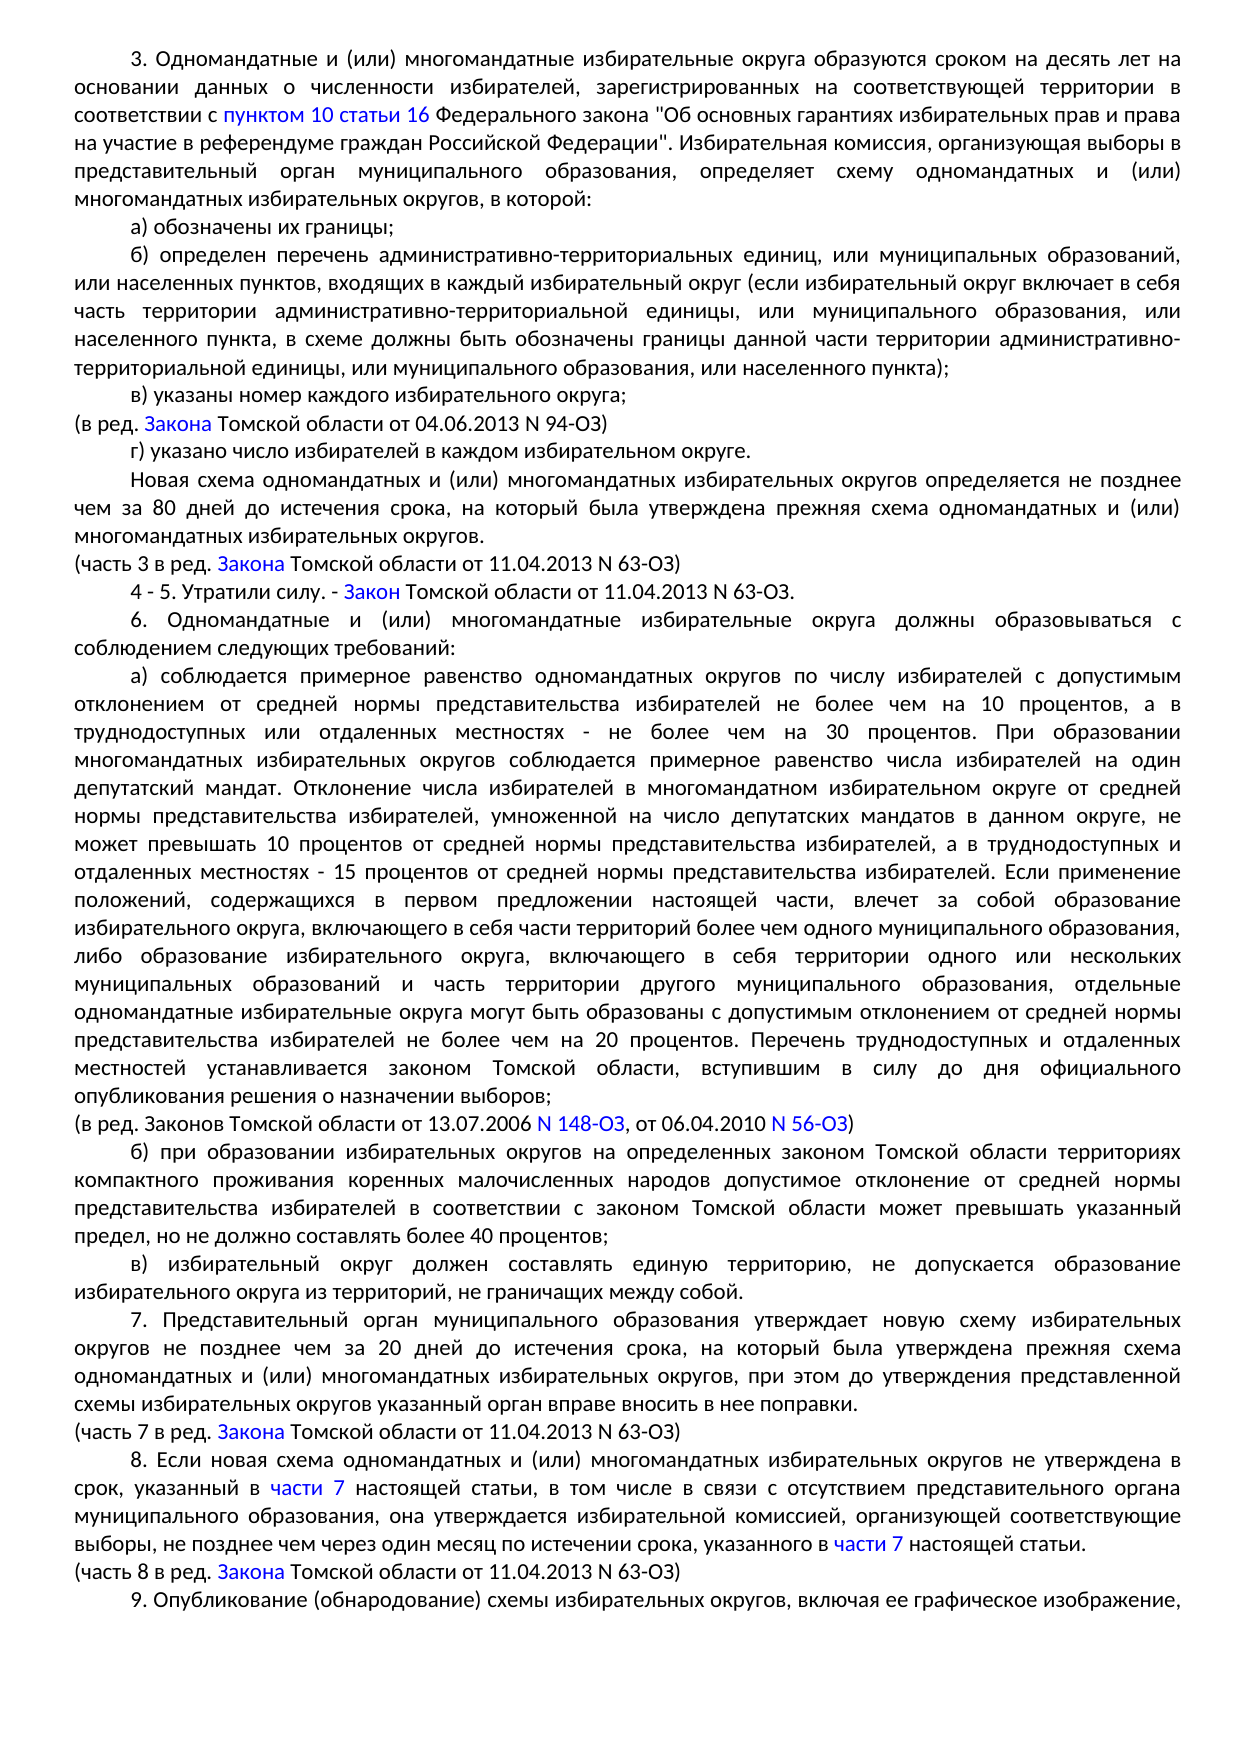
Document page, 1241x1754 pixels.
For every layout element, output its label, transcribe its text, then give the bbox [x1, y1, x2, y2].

text в) указаны номер каждого избирательного округа; [74, 381, 1181, 409]
text (в ред. Закона Томской области от 04.06.2013 N 94-ОЗ) [74, 409, 1181, 437]
text (в ред. Законов Томской области от 13.07.2006 N 148-ОЗ, от 06.04.2010 N 56-ОЗ) [74, 1109, 1181, 1137]
text г) указано число избирателей в каждом избирательном округе. [74, 437, 1181, 465]
text б) определен перечень административно-территориальных единиц, или муниципальных образований, или населенных пунктов, входящих в каждый избирательный округ (если избирательный округ включает в себя часть территории административно-территориальной единицы, или муниципального образования, или населенного пункта, в схеме должны быть обозначены границы данной части территории административно-территориальной единицы, или муниципального образования, или населенного пункта); [74, 241, 1181, 381]
text (часть 3 в ред. Закона Томской области от 11.04.2013 N 63-ОЗ) [74, 549, 1181, 577]
text а) обозначены их границы; [74, 212, 1181, 241]
text Новая схема одномандатных и (или) многомандатных избирательных округов определяется не позднее чем за 80 дней до истечения срока, на который была утверждена прежняя схема одномандатных и (или) многомандатных избирательных округов. [74, 465, 1181, 549]
text 7. Представительный орган муниципального образования утверждает новую схему избирательных округов не позднее чем за 20 дней до истечения срока, на который была утверждена прежняя схема одномандатных и (или) многомандатных избирательных округов, при этом до утверждения представленной схемы избирательных округов указанный орган вправе вносить в нее поправки. [74, 1305, 1181, 1417]
text 3. Одномандатные и (или) многомандатные избирательные округа образуются сроком на десять лет на основании данных о численности избирателей, зарегистрированных на соответствующей территории в соответствии с пунктом 10 статьи 16 Федерального закона "Об основных гарантиях избирательных прав и права на участие в референдуме граждан Российской Федерации". Избирательная комиссия, организующая выборы в представительный орган муниципального образования, определяет схему одномандатных и (или) многомандатных избирательных округов, в которой: [74, 44, 1181, 212]
text б) при образовании избирательных округов на определенных законом Томской области территориях компактного проживания коренных малочисленных народов допустимое отклонение от средней нормы представительства избирателей в соответствии с законом Томской области может превышать указанный предел, но не должно составлять более 40 процентов; [74, 1137, 1181, 1249]
text (часть 7 в ред. Закона Томской области от 11.04.2013 N 63-ОЗ) [74, 1417, 1181, 1445]
text а) соблюдается примерное равенство одномандатных округов по числу избирателей с допустимым отклонением от средней нормы представительства избирателей не более чем на 10 процентов, а в труднодоступных или отдаленных местностях - не более чем на 30 процентов. При образовании многомандатных избирательных округов соблюдается примерное равенство числа избирателей на один депутатский мандат. Отклонение числа избирателей в многомандатном избирательном округе от средней нормы представительства избирателей, умноженной на число депутатских мандатов в данном округе, не может превышать 10 процентов от средней нормы представительства избирателей, а в труднодоступных и отдаленных местностях - 15 процентов от средней нормы представительства избирателей. Если применение положений, содержащихся в первом предложении настоящей части, влечет за собой образование избирательного округа, включающего в себя части территорий более чем одного муниципального образования, либо образование избирательного округа, включающего в себя территории одного или нескольких муниципальных образований и часть территории другого муниципального образования, отдельные одномандатные избирательные округа могут быть образованы с допустимым отклонением от средней нормы представительства избирателей не более чем на 20 процентов. Перечень труднодоступных и отдаленных местностей устанавливается законом Томской области, вступившим в силу до дня официального опубликования решения о назначении выборов; [74, 661, 1181, 1109]
text 6. Одномандатные и (или) многомандатные избирательные округа должны образовываться с соблюдением следующих требований: [74, 605, 1181, 661]
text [74, 1586, 1181, 1613]
text в) избирательный округ должен составлять единую территорию, не допускается образование избирательного округа из территорий, не граничащих между собой. [74, 1249, 1181, 1305]
text (часть 8 в ред. Закона Томской области от 11.04.2013 N 63-ОЗ) [74, 1557, 1181, 1586]
text 4 - 5. Утратили силу. - Закон Томской области от 11.04.2013 N 63-ОЗ. [74, 577, 1181, 605]
text 8. Если новая схема одномандатных и (или) многомандатных избирательных округов не утверждена в срок, указанный в части 7 настоящей статьи, в том числе в связи с отсутствием представительного органа муниципального образования, она утверждается избирательной комиссией, организующей соответствующие выборы, не позднее чем через один месяц по истечении срока, указанного в части 7 настоящей статьи. [74, 1445, 1181, 1557]
